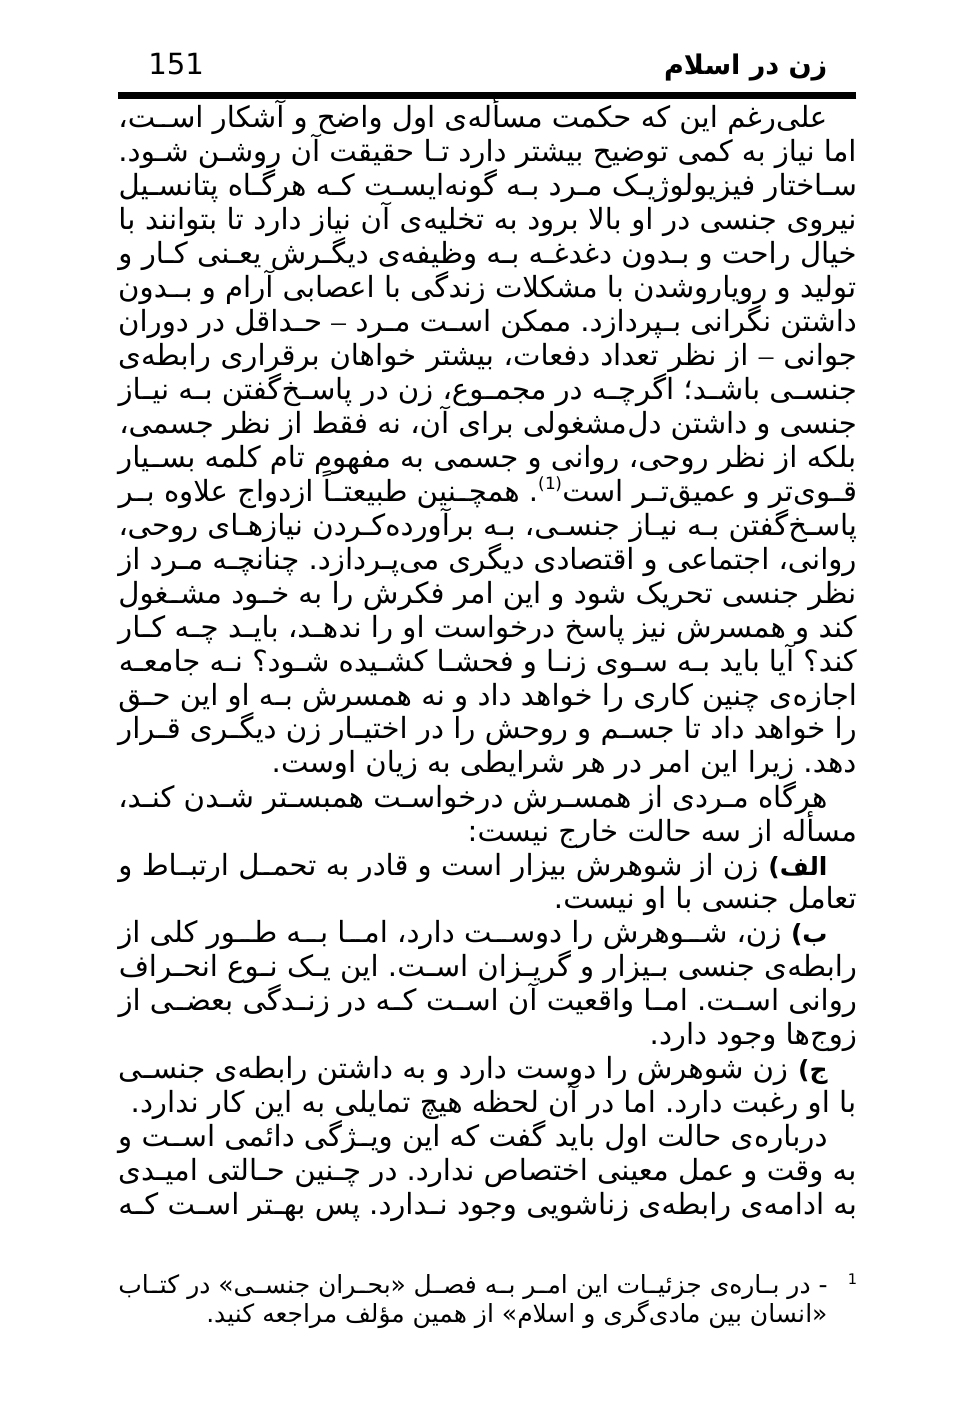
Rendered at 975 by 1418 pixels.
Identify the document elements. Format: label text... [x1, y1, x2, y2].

text ج) زن شوهرش را دوست دارد و به داشتن رابطه‌ی جنسی با او رغبت دارد. اما در آن لحظه هیچ تمایلی به این کار ندارد. [118, 1052, 857, 1119]
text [118, 1119, 857, 1221]
text علی‌رغم این که حکمت مسأله‌ی اول واضح و آشکار است، اما نیاز به کمی توضیح بیشتر دارد تا حقیقت آن روشن شود. ساختار فیزیولوژیک مرد به گونه‌ای‎ست که هرگاه پتانسیل نیروی جنسی در او بالا برود به تخلیه‌ی آن نیاز دارد تا بتوانند با خیال راحت و بدون دغدغه به وظیفه‌ی دیگرش یعنی کار و تولید و رویاروشدن با مشکلات زندگی با اعصابی آرام و بدون داشتن نگرانی بپردازد. ممکن است مرد – حداقل در دوران جوانی – از نظر تعداد دفعات، بیشتر خواهان برقراری رابطه‌ی جنسی باشد؛ اگرچه در مجموع، زن در پاسخ‌گفتن به نیاز جنسی و داشتن دل‌مشغولی برای آن، نه فقط از نظر جسمی، بلکه از نظر روحی، روانی و جسمی به مفهوم تام کلمه بسیار قوی‌تر و عمیق‌تر است(). هم‎چنین طبیعتاً ازدواج علاوه بر پاسخ‌گفتن به نیاز جنسی، به برآورده‌کردن نیازهای روحی، روانی، اجتماعی و اقتصادی دیگری می‌پردازد. چنانچه مرد از نظر جنسی تحریک شود و این امر فکرش را به خود مشغول کند و همسرش نیز پاسخ درخواست او را ندهد، باید چه کار کند؟ آیا باید به سوی زنا و فحشا کشیده شود؟ نه جامعه اجازه‌ی چنین کاری را خواهد داد و نه همسرش به او این حق را خواهد داد تا جسم و روحش را در اختیار زن دیگری قرار دهد. زیرا این امر در هر شرایطی به زیان اوست. [118, 100, 857, 780]
text ب) زن، شوهرش را دوست دارد، اما به طور کلی از رابطه‌ی جنسی بیزار و گریزان است. این یک نوع انحراف روانی است. اما واقعیت آن است که در زندگی بعضی از زوج‌ها وجود دارد. [118, 916, 857, 1052]
text الف) زن از شوهرش بیزار است و قادر به تحمل ارتباط و تعامل جنسی با او نیست. [118, 848, 857, 916]
text هرگاه مردی از همسرش درخواست هم‎بستر شدن کند، مسأله از سه حالت خارج نیست: [118, 780, 857, 848]
